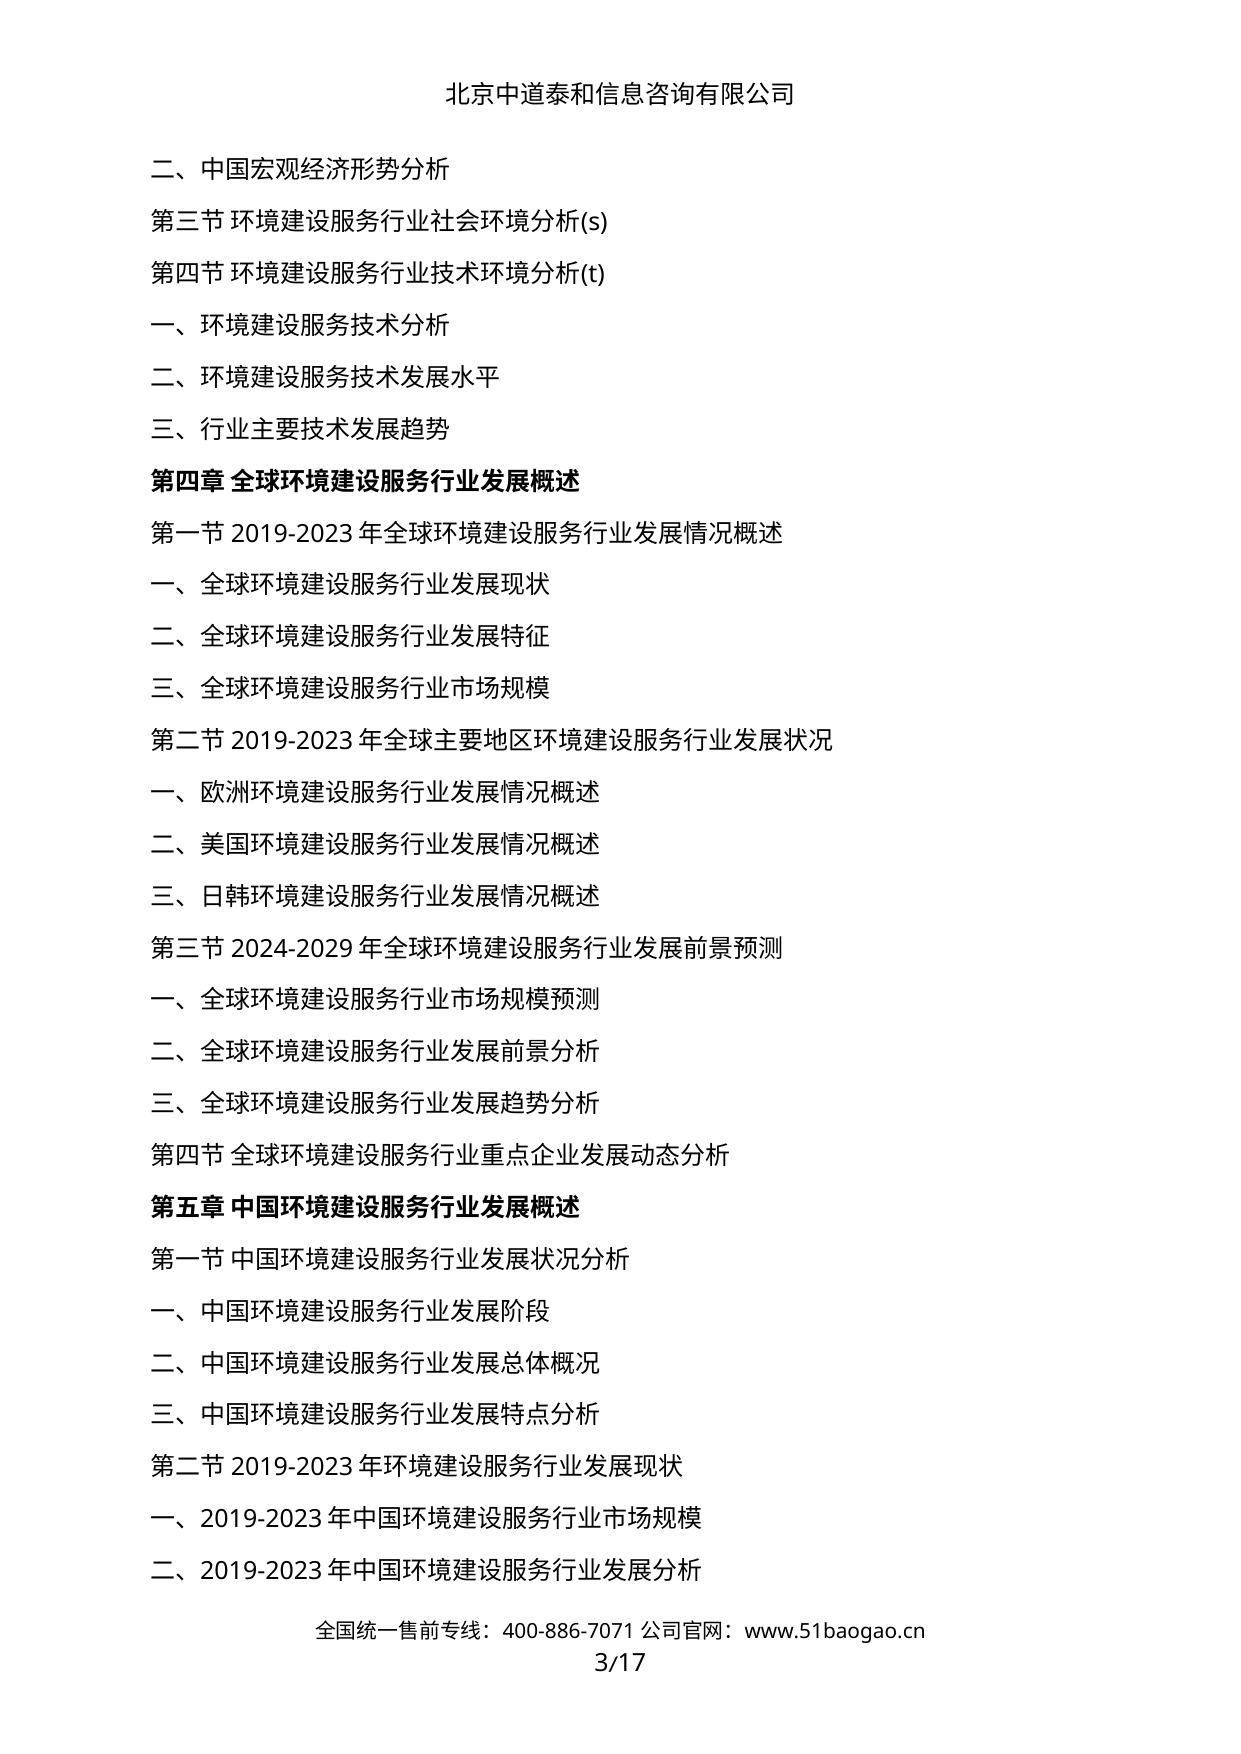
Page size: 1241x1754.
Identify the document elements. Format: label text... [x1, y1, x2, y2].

text 二、中国宏观经济形势分析 [150, 150, 1090, 186]
text 二、环境建设服务技术发展水平 [150, 357, 1090, 394]
text 第二节 2019-2023年全球主要地区环境建设服务行业发展状况 [150, 721, 1090, 757]
text 第二节 2019-2023年环境建设服务行业发展现状 [150, 1447, 1090, 1483]
text 第四章 全球环境建设服务行业发展概述 [150, 461, 1090, 497]
text 一、欧洲环境建设服务行业发展情况概述 [150, 772, 1090, 809]
text 二、美国环境建设服务行业发展情况概述 [150, 824, 1090, 861]
text 第三节 环境建设服务行业社会环境分析(s) [150, 202, 1090, 238]
text 二、2019-2023年中国环境建设服务行业发展分析 [150, 1551, 1090, 1587]
text 第一节 2019-2023年全球环境建设服务行业发展情况概述 [150, 513, 1090, 549]
text 二、中国环境建设服务行业发展总体概况 [150, 1343, 1090, 1379]
text 三、全球环境建设服务行业市场规模 [150, 669, 1090, 705]
text 第四节 全球环境建设服务行业重点企业发展动态分析 [150, 1136, 1090, 1172]
text 一、中国环境建设服务行业发展阶段 [150, 1291, 1090, 1327]
text 二、全球环境建设服务行业发展前景分析 [150, 1032, 1090, 1068]
text 三、行业主要技术发展趋势 [150, 409, 1090, 446]
text 一、全球环境建设服务行业发展现状 [150, 565, 1090, 601]
text 第三节 2024-2029年全球环境建设服务行业发展前景预测 [150, 928, 1090, 964]
text 一、环境建设服务技术分析 [150, 306, 1090, 342]
text 第五章 中国环境建设服务行业发展概述 [150, 1187, 1090, 1224]
text 一、全球环境建设服务行业市场规模预测 [150, 980, 1090, 1016]
text 三、日韩环境建设服务行业发展情况概述 [150, 876, 1090, 912]
text 第四节 环境建设服务行业技术环境分析(t) [150, 254, 1090, 290]
text 二、全球环境建设服务行业发展特征 [150, 617, 1090, 653]
text 三、全球环境建设服务行业发展趋势分析 [150, 1084, 1090, 1120]
text 第一节 中国环境建设服务行业发展状况分析 [150, 1239, 1090, 1276]
text 一、2019-2023年中国环境建设服务行业市场规模 [150, 1499, 1090, 1535]
text 三、中国环境建设服务行业发展特点分析 [150, 1395, 1090, 1431]
